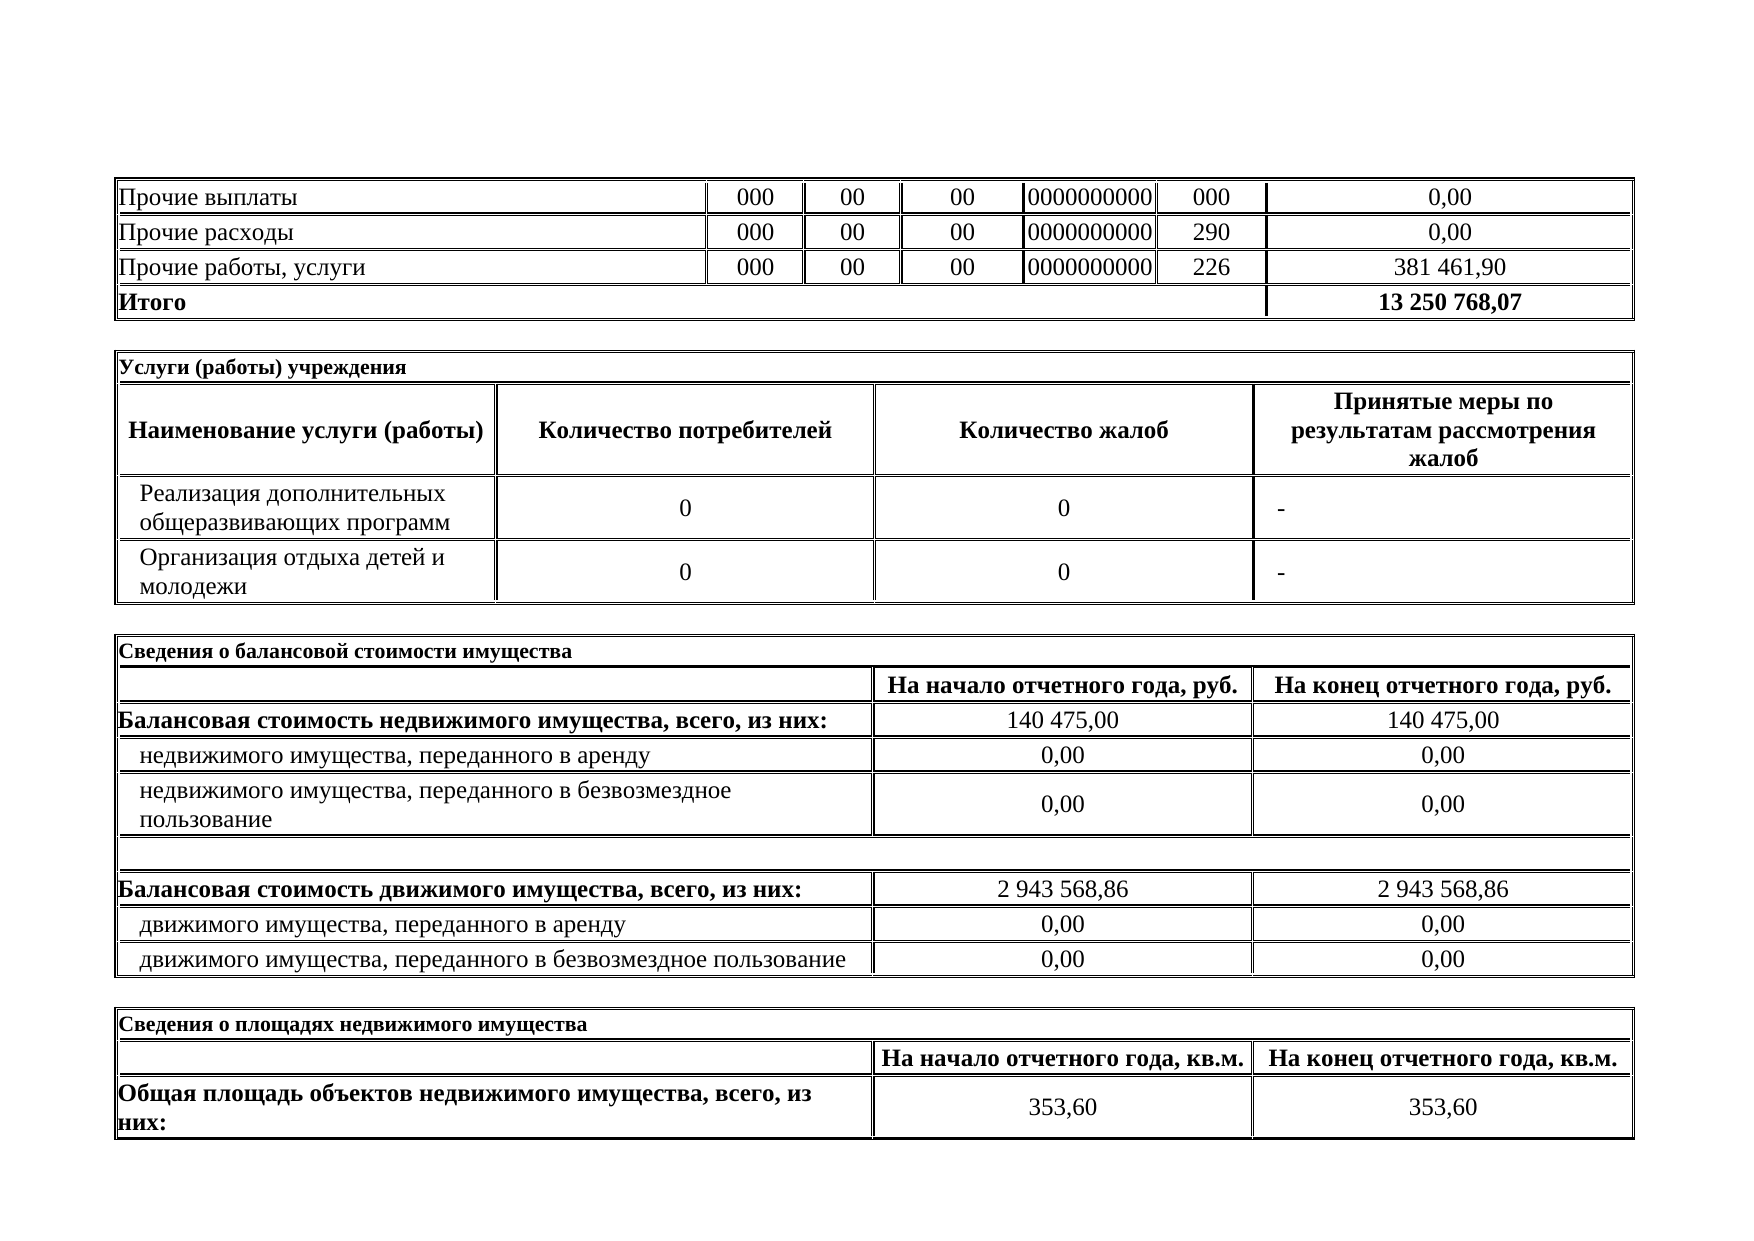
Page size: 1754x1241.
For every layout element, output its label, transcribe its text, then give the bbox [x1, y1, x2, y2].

table_cell недвижимого имущества, переданного в безвозмездное пользование [118, 770, 871, 834]
table_cell 0,00 [873, 943, 1252, 974]
table_cell Прочие работы, услуги [118, 248, 705, 282]
table_cell 0 [876, 477, 1252, 538]
table_header Сведения о балансовой стоимости имущества [118, 637, 1632, 665]
table_cell - [1253, 474, 1633, 538]
table_cell 13 250 768,07 [1266, 283, 1632, 318]
table_cell 0,00 [875, 739, 1251, 770]
table_cell Прочие расходы [118, 212, 705, 247]
table_cell 0,00 [875, 908, 1251, 939]
table_cell 226 [1158, 251, 1265, 282]
table_cell [118, 1038, 871, 1073]
table_cell Количество жалоб [876, 385, 1252, 474]
table_cell На начало отчетного года, кв.м. [875, 1042, 1251, 1073]
table_cell 00 [804, 179, 901, 212]
table_cell На конец отчетного года, руб. [1254, 665, 1632, 700]
table_cell 2 943 568,86 [875, 873, 1251, 904]
table_cell Балансовая стоимость недвижимого имущества, всего, из них: [118, 700, 871, 735]
table_cell 0,00 [1268, 212, 1632, 247]
table_cell Принятые меры по результатам рассмотрения жалоб [1255, 381, 1632, 474]
table_cell Общая площадь объектов недвижимого имущества, всего, из них: [118, 1073, 873, 1137]
table_cell Балансовая стоимость движимого имущества, всего, из них: [118, 869, 871, 904]
table_cell 381 461,90 [1268, 248, 1632, 282]
table_cell 0 [498, 477, 873, 538]
table_cell 353,60 [1253, 1073, 1632, 1137]
table_cell На начало отчетного года, руб. [875, 668, 1251, 700]
table_cell 0000000000 [1025, 251, 1155, 282]
table_cell 140 475,00 [1254, 700, 1632, 735]
table_cell [118, 665, 871, 700]
table_cell 0 [875, 541, 1253, 601]
table_cell 000 [708, 216, 802, 247]
table_cell 00 [901, 181, 1023, 212]
table_cell 0,00 [1266, 181, 1632, 212]
table_cell 0,00 [875, 774, 1251, 834]
table_cell Итого [118, 283, 1266, 318]
table_cell 0,00 [1253, 940, 1632, 974]
table_header Услуги (работы) учреждения [118, 353, 1632, 381]
table_cell 0000000000 [1023, 181, 1156, 212]
table_cell На конец отчетного года, кв.м. [1254, 1038, 1632, 1073]
table_cell 0,00 [1254, 735, 1632, 770]
table_cell Прочие выплаты [118, 181, 707, 212]
table_cell 00 [806, 251, 899, 282]
table_cell Организация отдыха детей и молодежи [116, 538, 496, 601]
table_cell 00 [806, 216, 899, 247]
table_cell Реализация дополнительных общеразвивающих программ [116, 474, 496, 538]
table_cell 0 [496, 541, 874, 601]
table_cell 00 [903, 251, 1022, 282]
table_cell 2 943 568,86 [1254, 869, 1632, 904]
table_cell Количество потребителей [498, 385, 873, 474]
table_cell 0000000000 [1025, 216, 1155, 247]
table_cell 000 [707, 179, 804, 212]
table_cell 290 [1158, 216, 1265, 247]
table_cell 00 [903, 216, 1022, 247]
table_cell [118, 834, 1632, 869]
table_cell Наименование услуги (работы) [118, 381, 494, 474]
table_cell 000 [708, 251, 802, 282]
table_cell - [1253, 538, 1633, 601]
table_cell 0,00 [1254, 770, 1632, 834]
table_cell недвижимого имущества, переданного в аренду [118, 735, 871, 770]
table_cell 000 [1156, 181, 1266, 212]
table_cell движимого имущества, переданного в безвозмездное пользование [118, 940, 873, 974]
table_cell 353,60 [873, 1077, 1252, 1137]
table_cell движимого имущества, переданного в аренду [118, 904, 871, 939]
table_header Сведения о площадях недвижимого имущества [118, 1010, 1632, 1038]
table_cell 140 475,00 [875, 704, 1251, 735]
table_cell 0,00 [1254, 904, 1632, 939]
